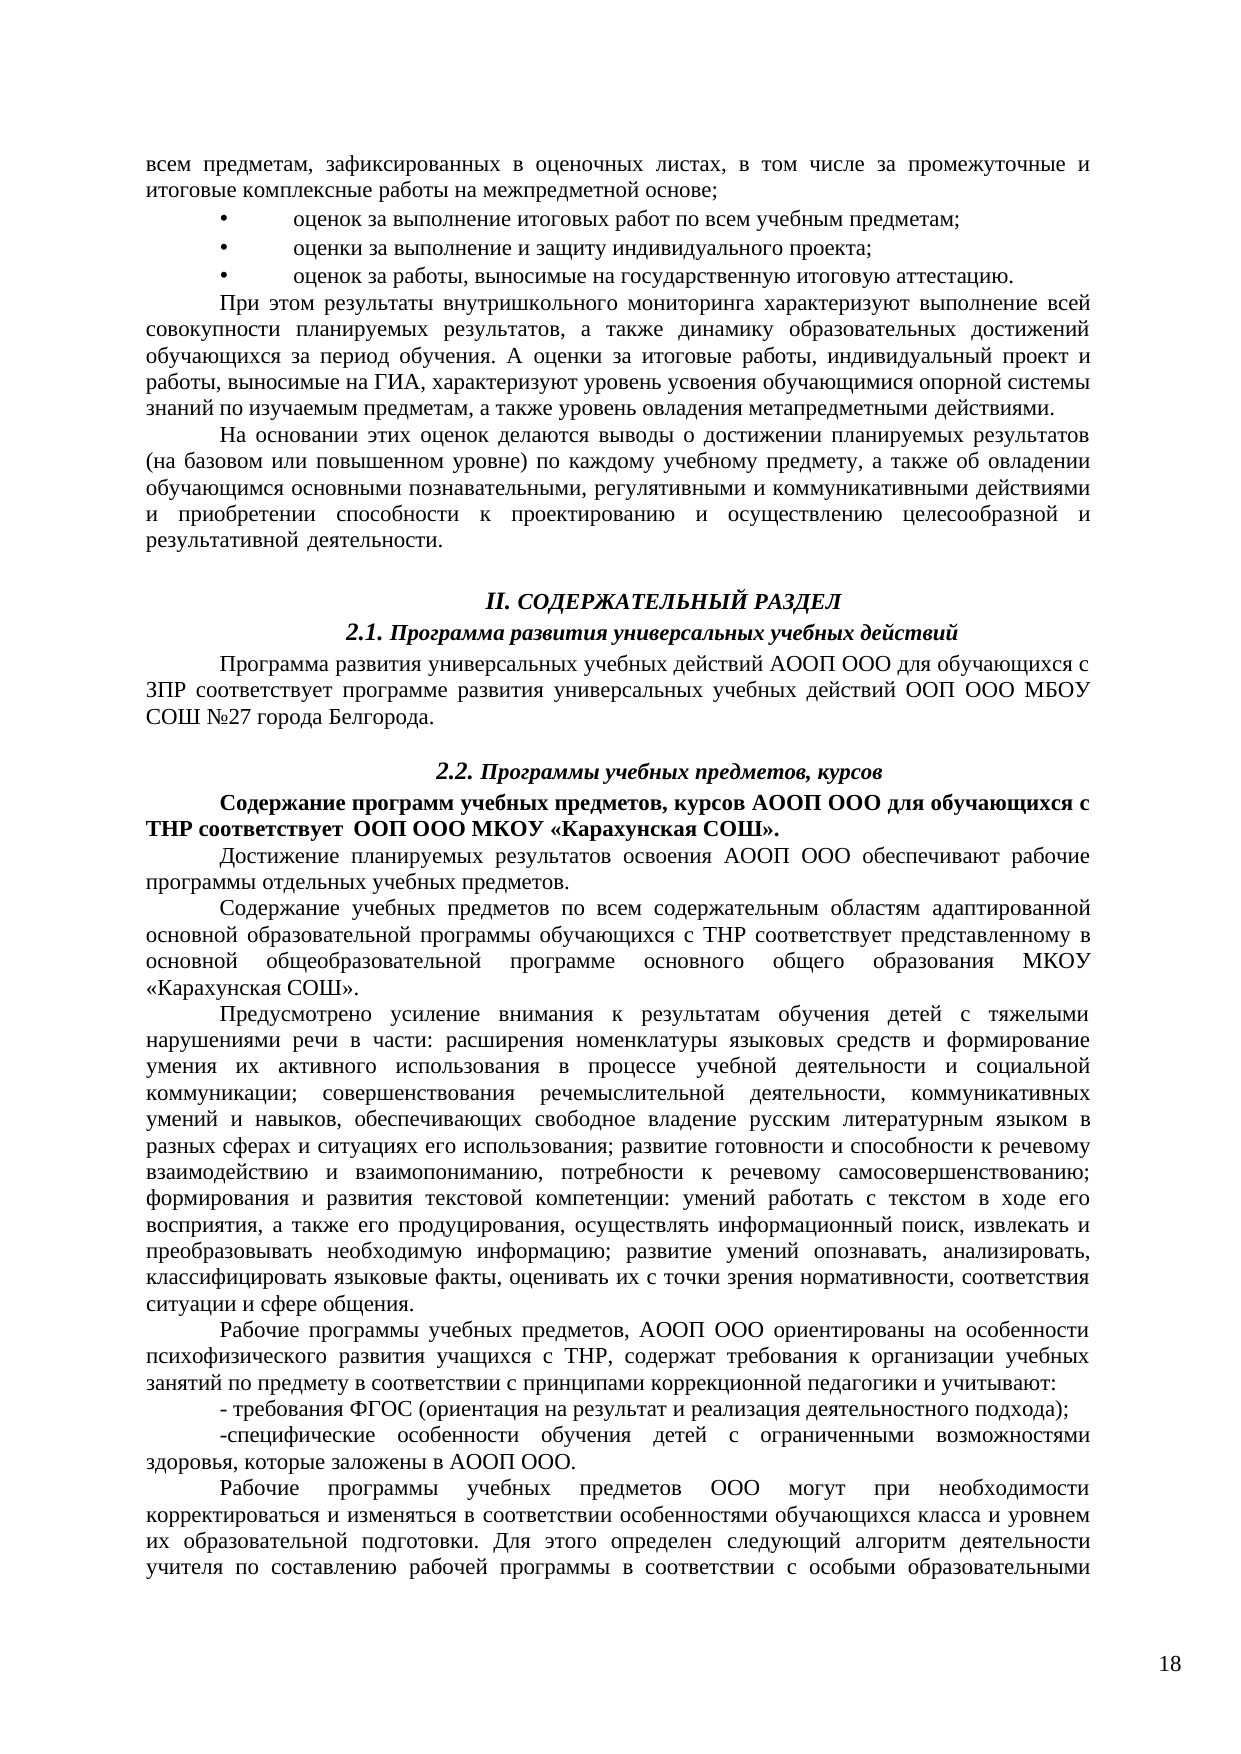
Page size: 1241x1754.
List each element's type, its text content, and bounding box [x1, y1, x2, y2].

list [146, 150, 1091, 203]
subtitle Программа развития универсальных учебных действий [346, 617, 1128, 646]
text Программа развития универсальных учебных действий АООП ООО для обучающихся с ЗПР соответствует программе развития универсальных учебных действий ООП ООО МБОУ СОШ №27 города Белгорода. [146, 650, 1091, 729]
text Достижение планируемых результатов освоения АООП ООО обеспечивают рабочие программы отдельных учебных предметов. [146, 842, 1090, 894]
text - требования ФГОС (ориентация на результат и реализация деятельностного подхода); [219, 1395, 1128, 1422]
list оценок за выполнение итоговых работ по всем учебным предметам; [219, 203, 1128, 232]
subtitle Содержание программ учебных предметов, курсов АООП ООО для обучающихся с ТНР соответствует ООП ООО МКОУ «Карахунская СОШ». [146, 789, 1090, 842]
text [146, 1474, 1091, 1580]
list оценки за выполнение и защиту индивидуального проекта; [219, 232, 1128, 260]
text -специфические особенности обучения детей с ограниченными возможностями здоровья, которые заложены в АООП ООО. [146, 1422, 1090, 1474]
text Содержание учебных предметов по всем содержательным областям адаптированной основной образовательной программы обучающихся с ТНР соответствует представленному в основной общеобразовательной программе основного общего образования МКОУ «Карахунская СОШ». [146, 894, 1091, 1000]
subtitle Программы учебных предметов, курсов [436, 756, 1128, 785]
text На основании этих оценок делаются выводы о достижении планируемых результатов (на базовом или повышенном уровне) по каждому учебному предмету, а также об овладении обучающимся основными познавательными, регулятивными и коммуникативными действиями и приобретении способности к проектированию и осуществлению целесообразной и результативной деятельности. [146, 421, 1091, 553]
text При этом результаты внутришкольного мониторинга характеризуют выполнение всей совокупности планируемых результатов, а также динамику образовательных достижений обучающихся за период обучения. А оценки за итоговые работы, индивидуальный проект и работы, выносимые на ГИА, характеризуют уровень усвоения обучающимися опорной системы знаний по изучаемым предметам, а также уровень овладения метапредметными действиями. [146, 289, 1091, 421]
list оценок за работы, выносимые на государственную итоговую аттестацию. [219, 260, 1128, 289]
subtitle СОДЕРЖАТЕЛЬНЫЙ РАЗДЕЛ [485, 586, 1128, 615]
text Рабочие программы учебных предметов, АООП ООО ориентированы на особенности психофизического развития учащихся с ТНР, содержат требования к организации учебных занятий по предмету в соответствии с принципами коррекционной педагогики и учитывают: [146, 1316, 1090, 1395]
text Предусмотрено усиление внимания к результатам обучения детей с тяжелыми нарушениями речи в части: расширения номенклатуры языковых средств и формирование умения их активного использования в процессе учебной деятельности и социальной коммуникации; совершенствования речемыслительной деятельности, коммуникативных умений и навыков, обеспечивающих свободное владение русским литературным языком в разных сферах и ситуациях его использования; развитие готовности и способности к речевому взаимодействию и взаимопониманию, потребности к речевому самосовершенствованию; формирования и развития текстовой компетенции: умений работать с текстом в ходе его восприятия, а также его продуцирования, осуществлять информационный поиск, извлекать и преобразовывать необходимую информацию; развитие умений опознавать, анализировать, классифицировать языковые факты, оценивать их с точки зрения нормативности, соответствия ситуации и сфере общения. [146, 1000, 1091, 1316]
